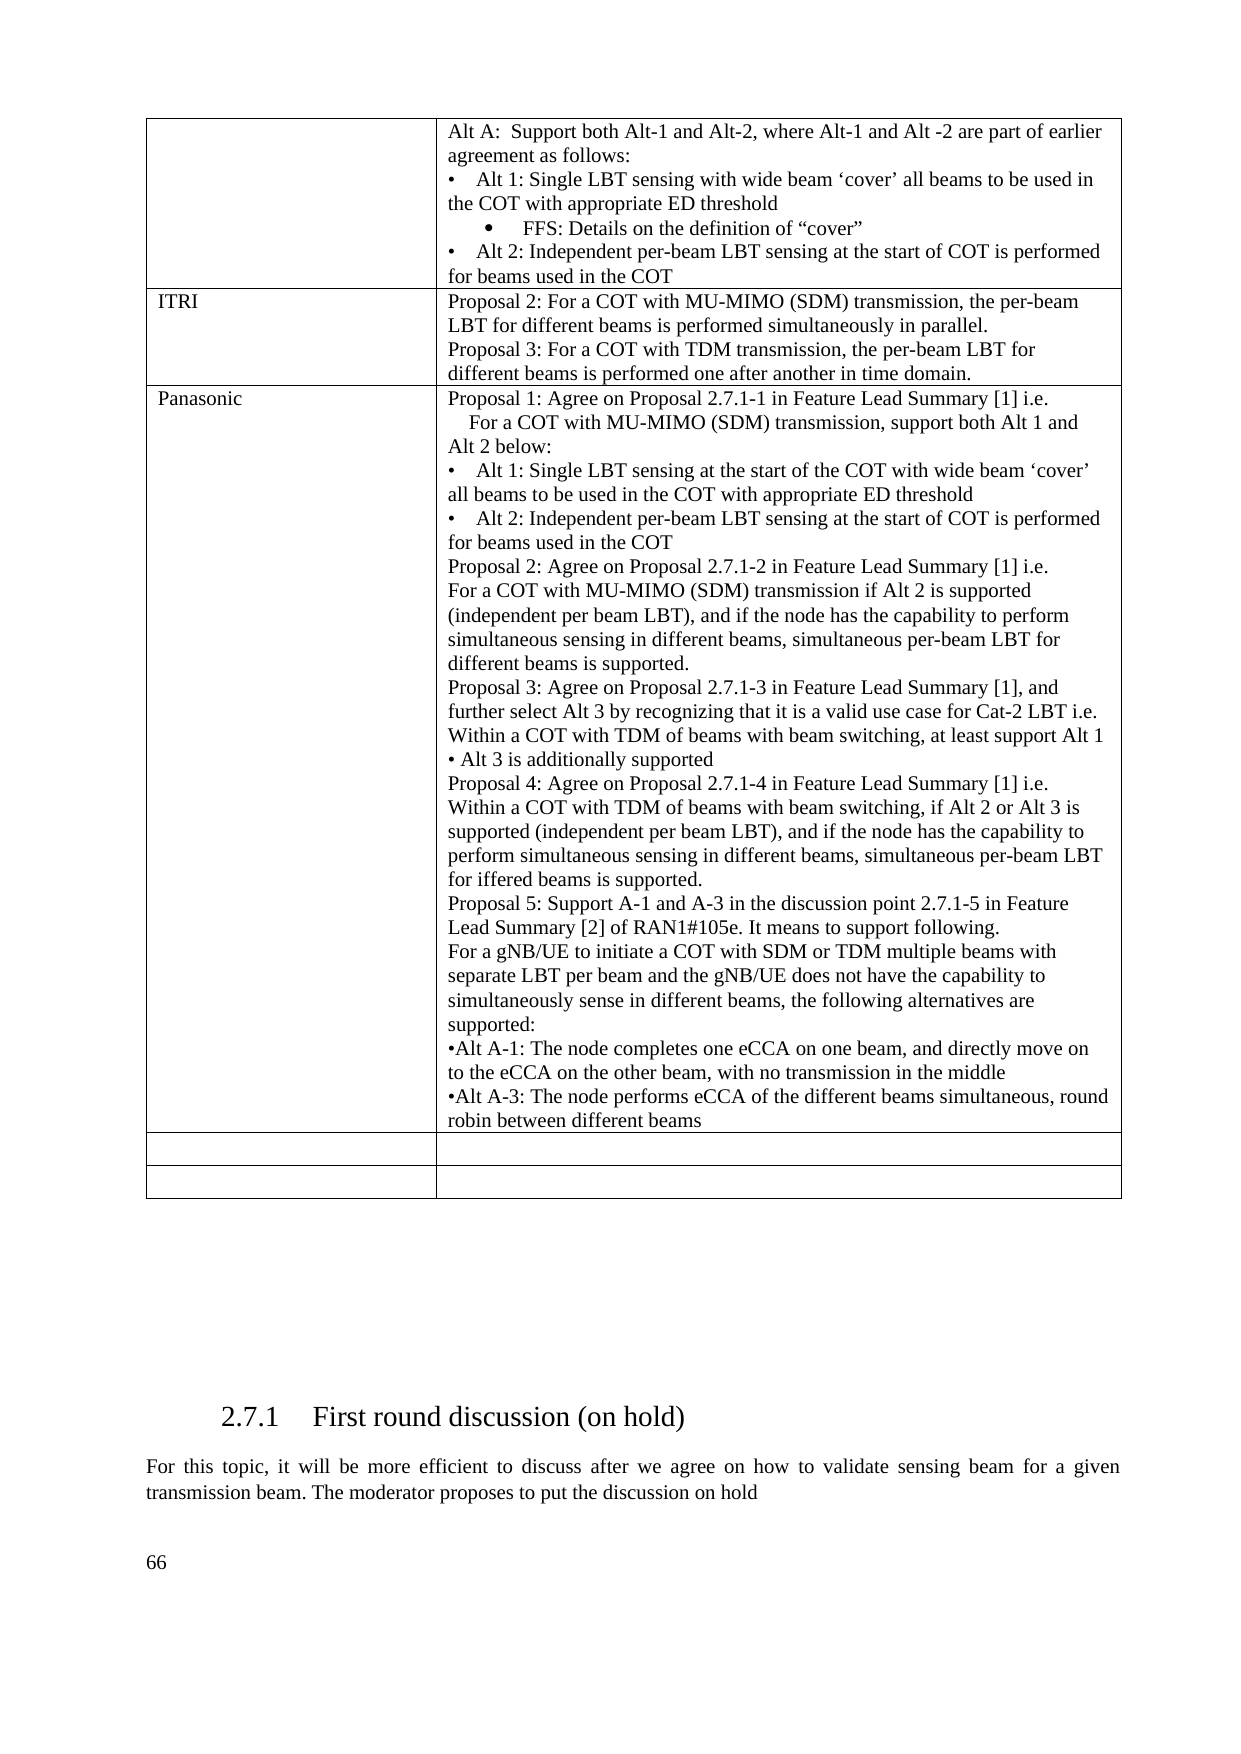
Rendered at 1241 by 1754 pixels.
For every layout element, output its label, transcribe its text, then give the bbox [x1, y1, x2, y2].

table_cell ITRI [147, 289, 436, 385]
table_cell Proposal 1: Agree on Proposal 2.7.1-1 in Feature Lead Summary [1] i.e. For a COT with MU-MIMO (SDM) transmission, support both Alt 1 and Alt 2 below: • Alt 1: Single LBT sensing at the start of the COT with wide beam ‘cover’ all beams to be used in the COT with appropriate ED threshold • Alt 2: Independent per-beam LBT sensing at the start of COT is performed for beams used in the COT Proposal 2: Agree on Proposal 2.7.1-2 in Feature Lead Summary [1] i.e. For a COT with MU-MIMO (SDM) transmission if Alt 2 is supported (independent per beam LBT), and if the node has the capability to perform simultaneous sensing in different beams, simultaneous per-beam LBT for different beams is supported. Proposal 3: Agree on Proposal 2.7.1-3 in Feature Lead Summary [1], and further select Alt 3 by recognizing that it is a valid use case for Cat-2 LBT i.e. Within a COT with TDM of beams with beam switching, at least support Alt 1 • Alt 3 is additionally supported Proposal 4: Agree on Proposal 2.7.1-4 in Feature Lead Summary [1] i.e. Within a COT with TDM of beams with beam switching, if Alt 2 or Alt 3 is supported (independent per beam LBT), and if the node has the capability to perform simultaneous sensing in different beams, simultaneous per-beam LBT for iffered beams is supported. Proposal 5: Support A-1 and A-3 in the discussion point 2.7.1-5 in Feature Lead Summary [2] of RAN1#105e. It means to support following. For a gNB/UE to initiate a COT with SDM or TDM multiple beams with separate LBT per beam and the gNB/UE does not have the capability to simultaneously sense in different beams, the following alternatives are supported: •Alt A-1: The node completes one eCCA on one beam, and directly move on to the eCCA on the other beam, with no transmission in the middle •Alt A-3: The node performs eCCA of the different beams simultaneous, round robin between different beams [437, 386, 1121, 1132]
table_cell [437, 119, 1121, 288]
table_cell [147, 1133, 436, 1165]
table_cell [147, 119, 436, 288]
subtitle First round discussion (on hold) [221, 1399, 1122, 1432]
text For this topic, it will be more efficient to discuss after we agree on how to validate sensing beam for a given transmission beam. The moderator proposes to put the discussion on hold [146, 1454, 1122, 1504]
table_cell [437, 1166, 1121, 1198]
table_cell [437, 1133, 1121, 1165]
table_cell Proposal 2: For a COT with MU-MIMO (SDM) transmission, the per-beam LBT for different beams is performed simultaneously in parallel. Proposal 3: For a COT with TDM transmission, the per-beam LBT for different beams is performed one after another in time domain. [437, 289, 1121, 385]
table_cell [147, 1166, 436, 1198]
table_cell Panasonic [147, 386, 436, 1132]
